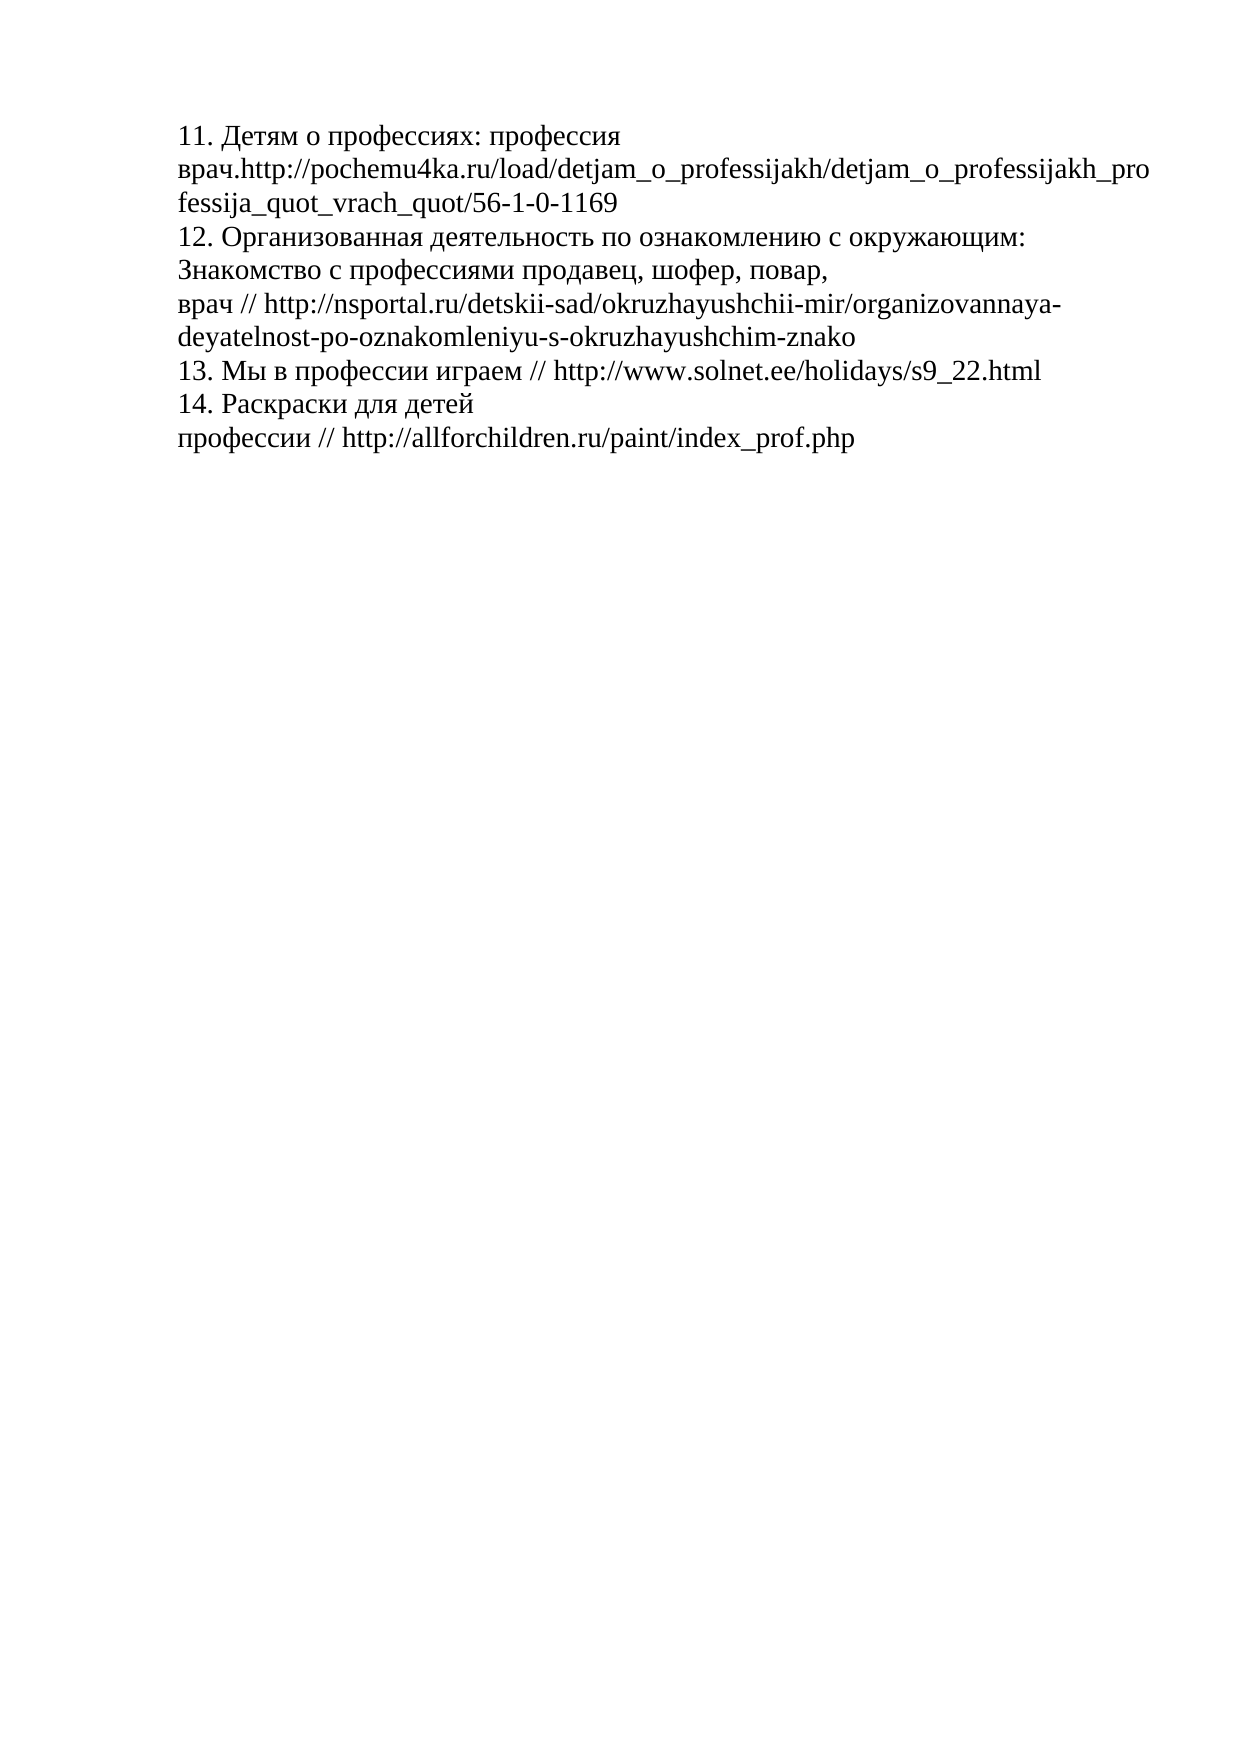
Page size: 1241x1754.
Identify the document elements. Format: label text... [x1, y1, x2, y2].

text 11. Детям о профессиях: профессия врач.http://pochemu4ka.ru/load/detjam_o_professijakh/detjam_o_professijakh_professija_quot_vrach_quot/56-1-0-1169 [177, 118, 1152, 219]
text 14. Раскраски для детей профессии // http://allforchildren.ru/paint/index_prof.php [177, 386, 1152, 453]
text 12. Организованная деятельность по ознакомлению с окружающим: Знакомство с профессиями продавец, шофер, повар, врач // http://nsportal.ru/detskii-sad/okruzhayushchii-mir/organizovannaya-deyatelnost-po-oznakomleniyu-s-okruzhayushchim-znako [177, 219, 1152, 353]
text 13. Мы в профессии играем // http://www.solnet.ee/holidays/s9_22.html [177, 353, 1152, 386]
